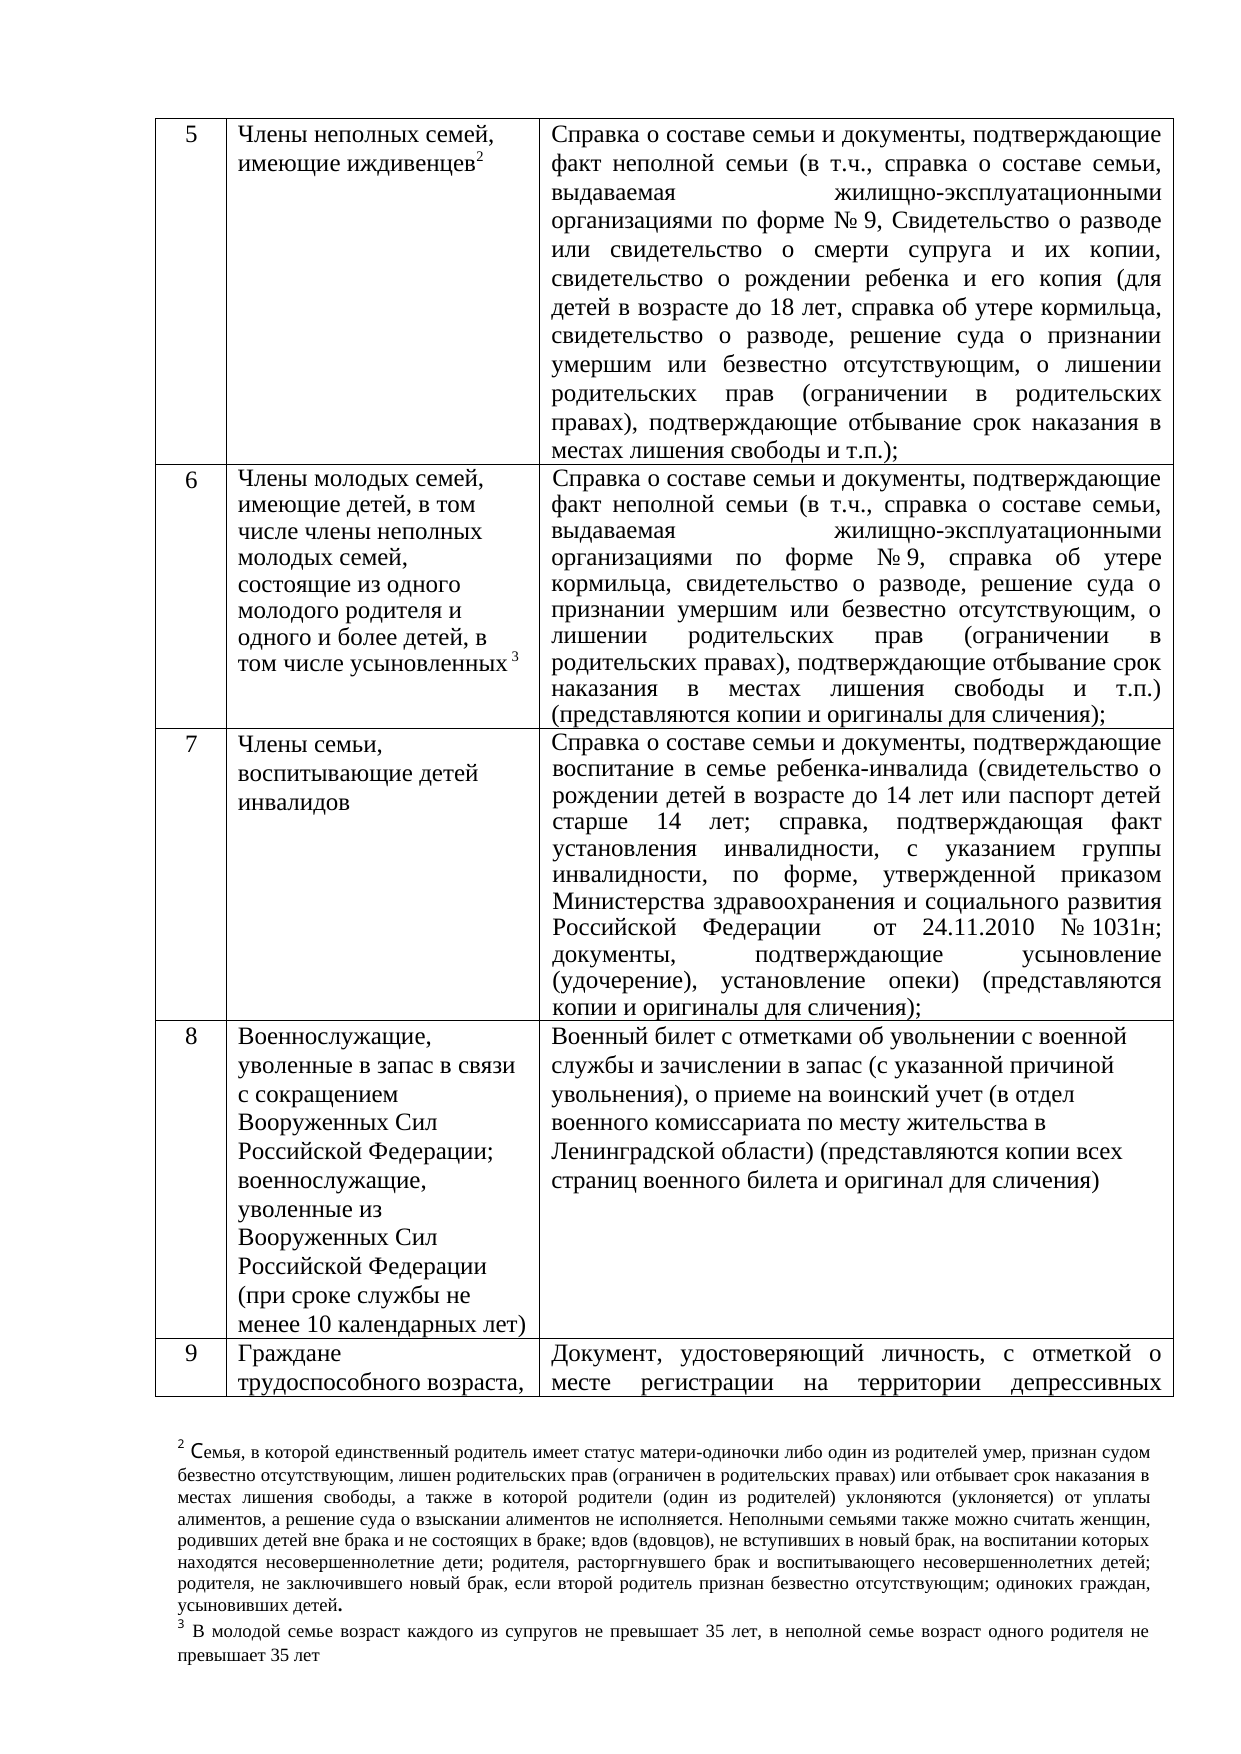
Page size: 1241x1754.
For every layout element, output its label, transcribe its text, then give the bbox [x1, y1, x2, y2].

table_cell 8 [156, 1021, 226, 1337]
table_cell Военный билет с отметками об увольнении с военной службы и зачислении в запас (с указанной причиной увольнения), о приеме на воинский учет (в отдел военного комиссариата по месту жительства в Ленинградской области) (представляются копии всех страниц военного билета и оригинал для сличения) [540, 1021, 1173, 1337]
table_cell 5 [156, 119, 226, 464]
table_cell Справка о составе семьи и документы, подтверждающие факт неполной семьи (в т.ч., справка о составе семьи, выдаваемая жилищно-эксплуатационными организациями по форме № 9, справка об утере кормильца, свидетельство о разводе, решение суда о признании умершим или безвестно отсутствующим, о лишении родительских прав (ограничении в родительских правах), подтверждающие отбывание срок наказания в местах лишения свободы и т.п.) (представляются копии и оригиналы для сличения); [540, 465, 1173, 728]
table_cell Справка о составе семьи и документы, подтверждающие факт неполной семьи (в т.ч., справка о составе семьи, выдаваемая жилищно-эксплуатационными организациями по форме № 9, Свидетельство о разводе или свидетельство о смерти супруга и их копии, свидетельство о рождении ребенка и его копия (для детей в возрасте до 18 лет, справка об утере кормильца, свидетельство о разводе, решение суда о признании умершим или безвестно отсутствующим, о лишении родительских прав (ограничении в родительских правах), подтверждающие отбывание срок наказания в местах лишения свободы и т.п.); [540, 119, 1173, 464]
table_cell Члены неполных семей, имеющие иждивенцев [227, 119, 539, 464]
table_cell Члены молодых семей, имеющие детей, в том числе члены неполных молодых семей, состоящие из одного молодого родителя и одного и более детей, в том числе усыновленных [227, 465, 539, 728]
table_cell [540, 1339, 1173, 1396]
table_cell 7 [156, 729, 226, 1020]
table_cell 6 [156, 465, 226, 728]
table_cell 9 [156, 1339, 226, 1396]
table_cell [227, 1339, 539, 1396]
table_cell Военнослужащие, уволенные в запас в связи с сокращением Вооруженных Сил Российской Федерации; военнослужащие, уволенные из Вооруженных Сил Российской Федерации (при сроке службы не менее 10 календарных лет) [227, 1021, 539, 1337]
table_cell Члены семьи, воспитывающие детей инвалидов [227, 729, 539, 1020]
table_cell Справка о составе семьи и документы, подтверждающие воспитание в семье ребенка-инвалида (свидетельство о рождении детей в возрасте до 14 лет или паспорт детей старше 14 лет; справка, подтверждающая факт установления инвалидности, с указанием группы инвалидности, по форме, утвержденной приказом Министерства здравоохранения и социального развития Российской Федерации от 24.11.2010 № 1031н; документы, подтверждающие усыновление (удочерение), установление опеки) (представляются копии и оригиналы для сличения); [540, 729, 1173, 1020]
